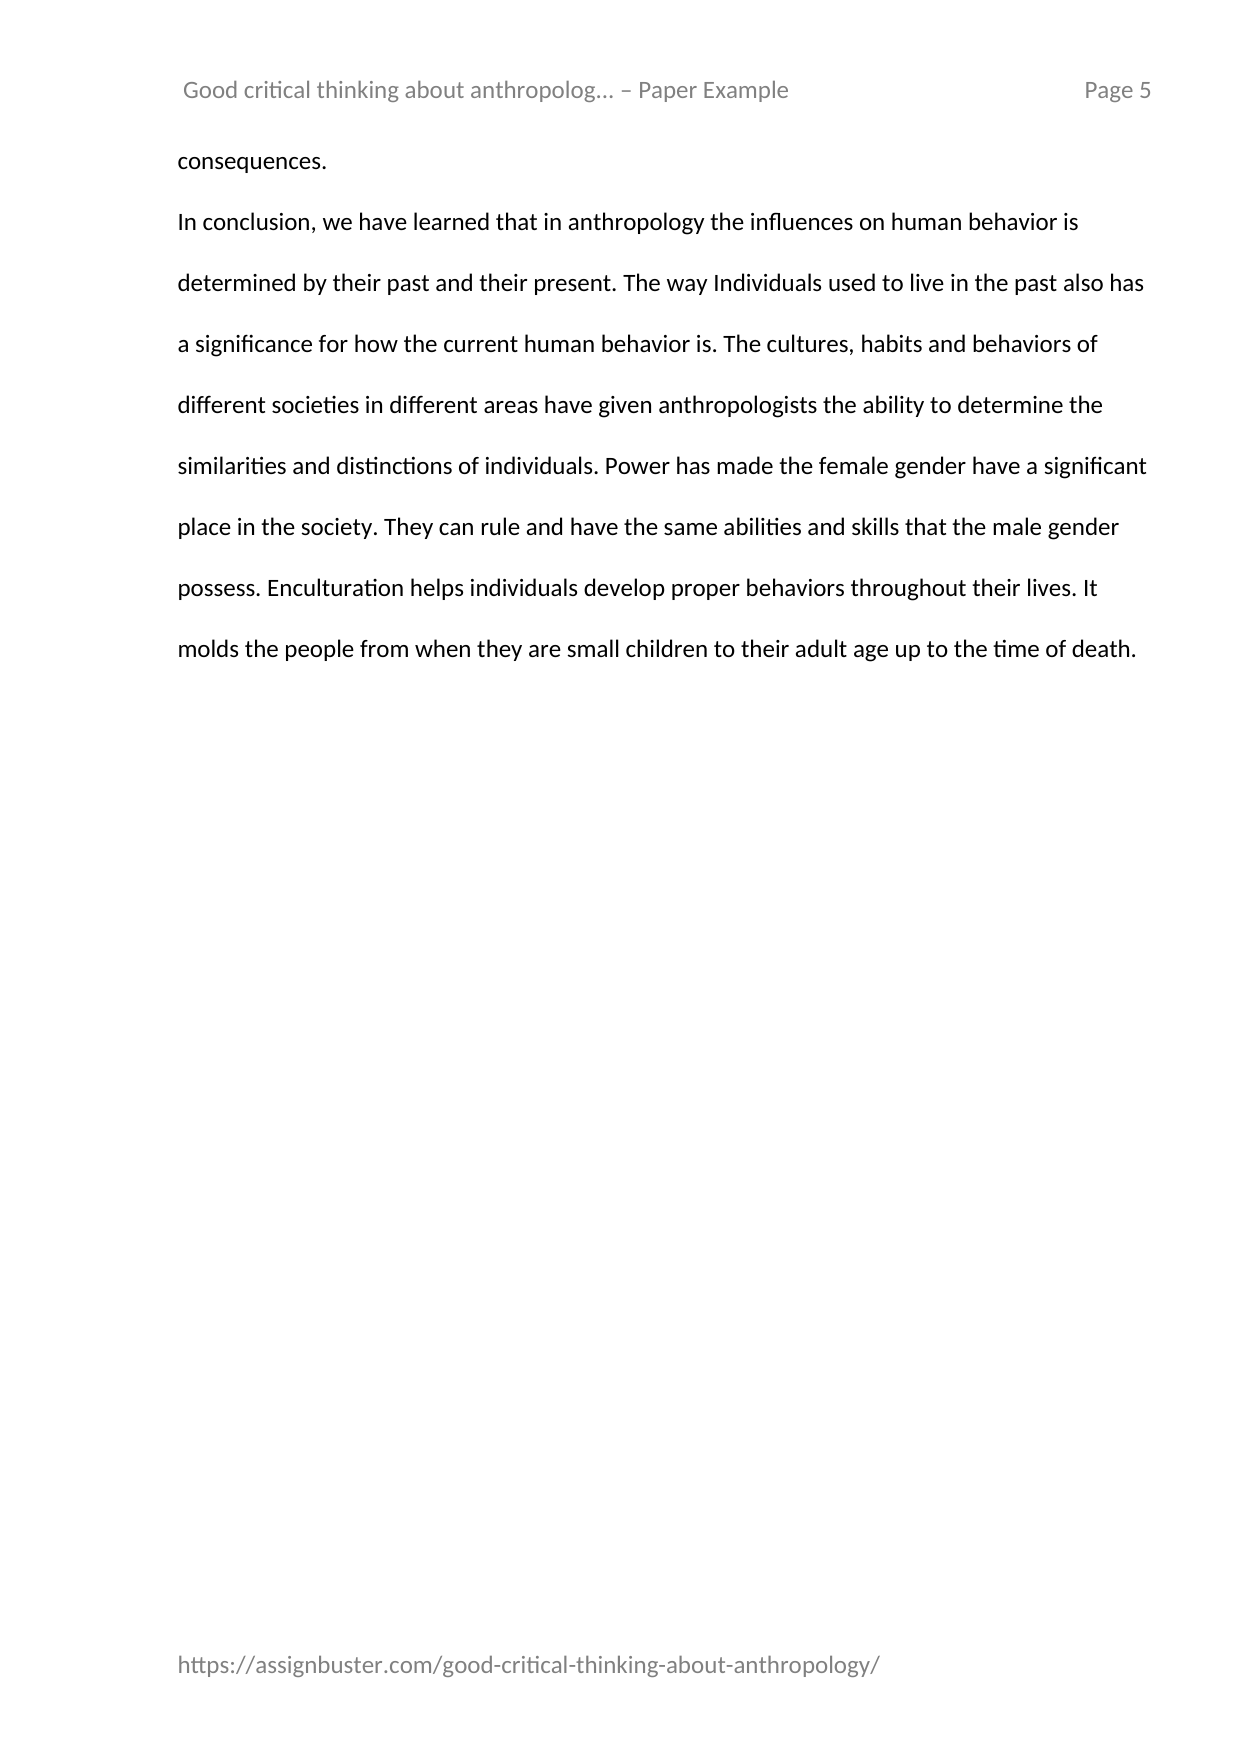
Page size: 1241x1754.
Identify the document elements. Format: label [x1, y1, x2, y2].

text [177, 145, 1152, 664]
